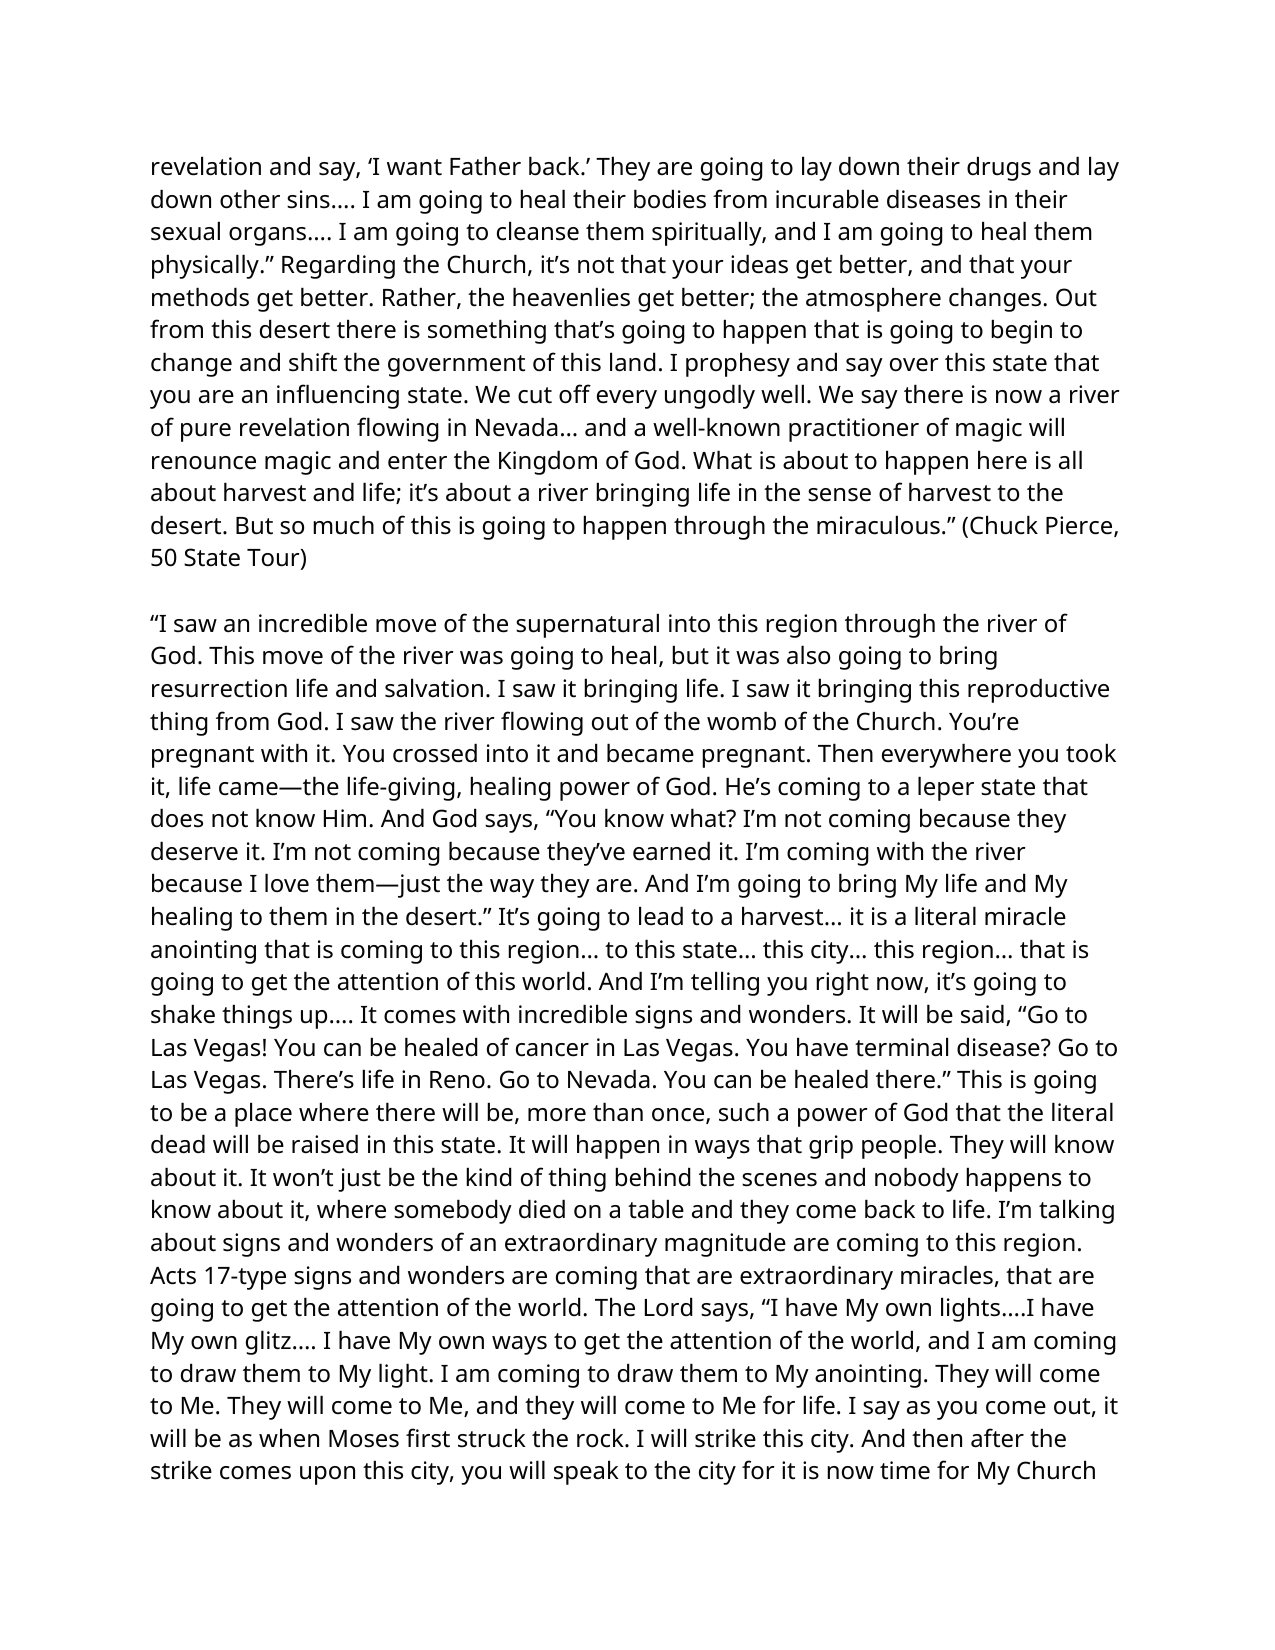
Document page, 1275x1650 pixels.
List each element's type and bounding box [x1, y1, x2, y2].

text [150, 150, 1125, 574]
text [150, 606, 1125, 1487]
